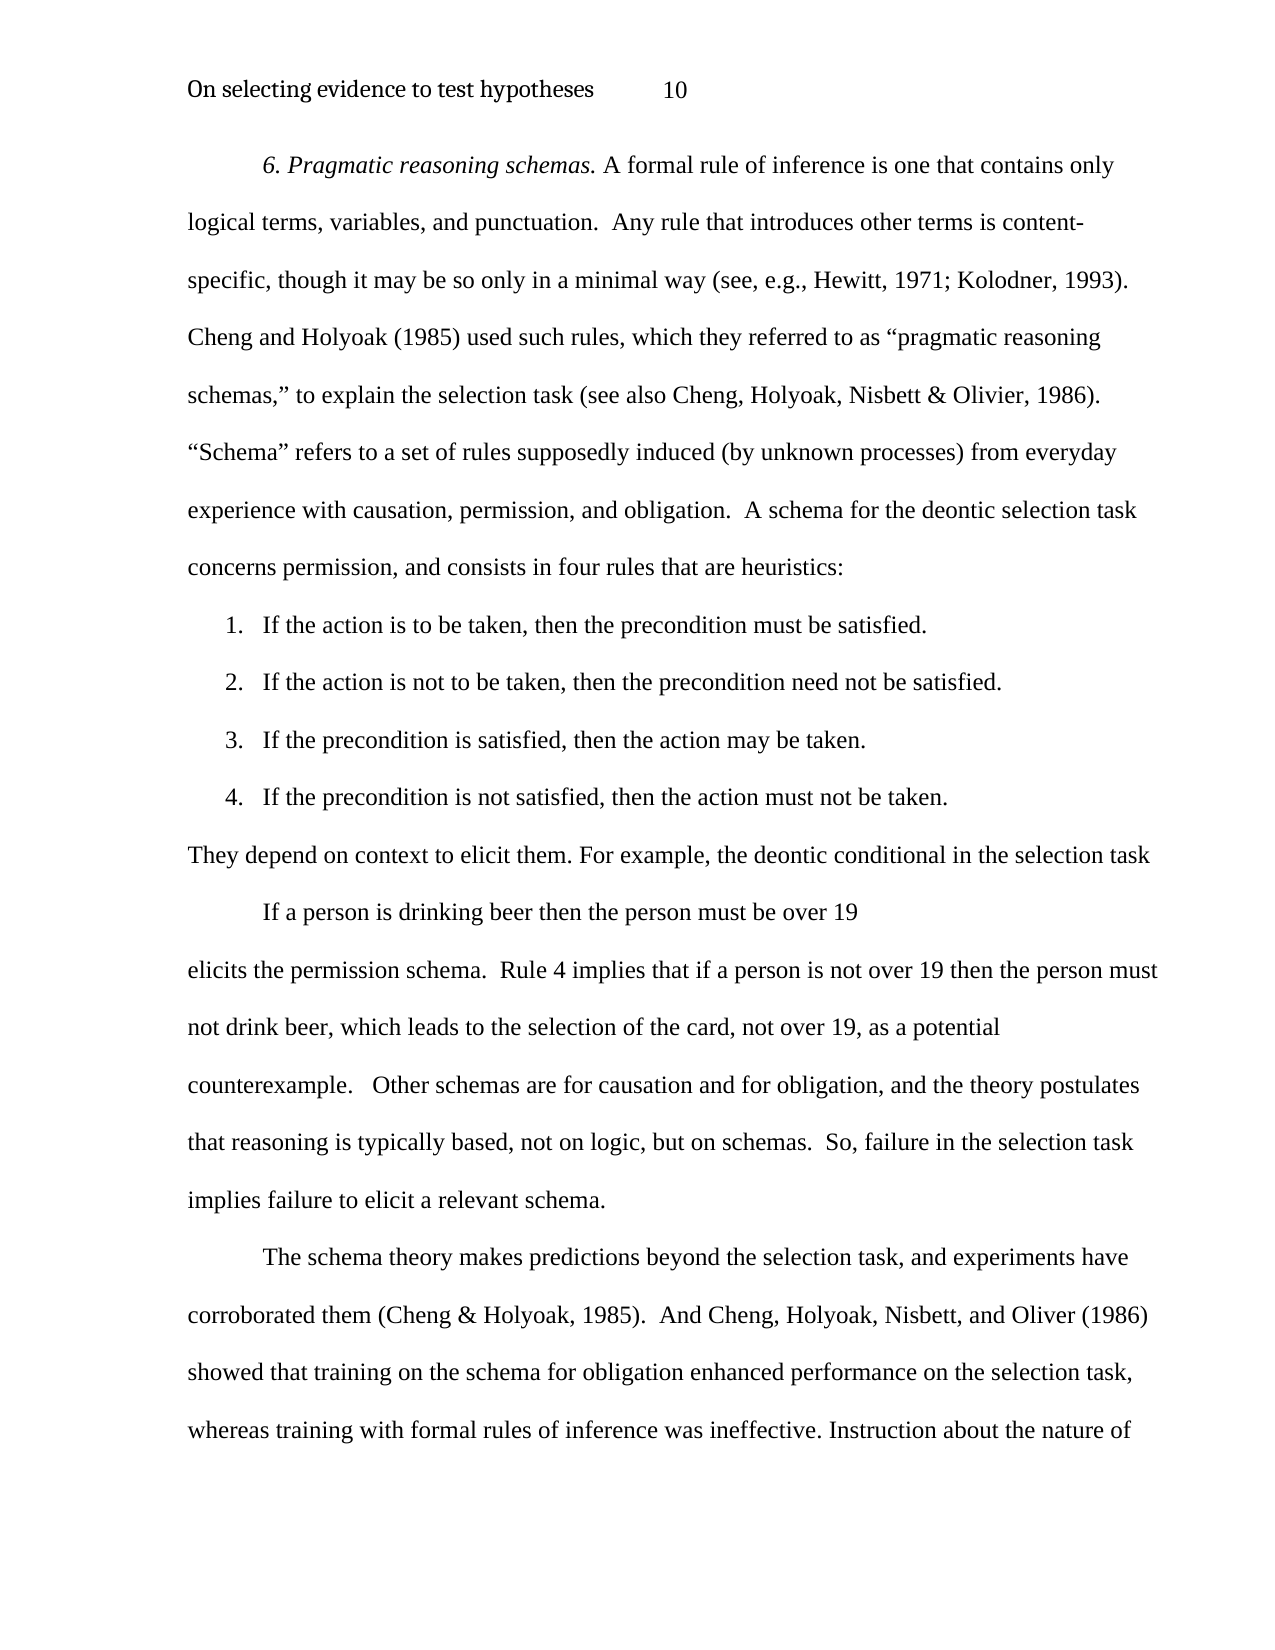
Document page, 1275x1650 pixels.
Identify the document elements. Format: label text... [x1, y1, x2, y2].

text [187, 1242, 1162, 1444]
text 3. If the precondition is satisfied, then the action may be taken. [187, 725, 1162, 754]
text 2. If the action is not to be taken, then the precondition need not be satisfied. [187, 667, 1162, 696]
text 6. Pragmatic reasoning schemas. A formal rule of inference is one that contains only logical terms, variables, and punctuation. Any rule that introduces other terms is content-specific, though it may be so only in a minimal way (see, e.g., Hewitt, 1971; Kolodner, 1993). Cheng and Holyoak (1985) used such rules, which they referred to as “pragmatic reasoning schemas,” to explain the selection task (see also Cheng, Holyoak, Nisbett & Olivier, 1986). “Schema” refers to a set of rules supposedly induced (by unknown processes) from everyday experience with causation, permission, and obligation. A schema for the deontic selection task concerns permission, and consists in four rules that are heuristics: [187, 150, 1162, 581]
text If a person is drinking beer then the person must be over 19 [187, 897, 1162, 926]
text elicits the permission schema. Rule 4 implies that if a person is not over 19 then the person must not drink beer, which leads to the selection of the card, not over 19, as a potential counterexample. Other schemas are for causation and for obligation, and the theory postulates that reasoning is typically based, not on logic, but on schemas. So, failure in the selection task implies failure to elicit a relevant schema. [187, 955, 1162, 1214]
text 1. If the action is to be taken, then the precondition must be satisfied. [187, 610, 1162, 639]
text 4. If the precondition is not satisfied, then the action must not be taken. [187, 782, 1162, 811]
text They depend on context to elicit them. For example, the deontic conditional in the selection task [187, 840, 1162, 869]
